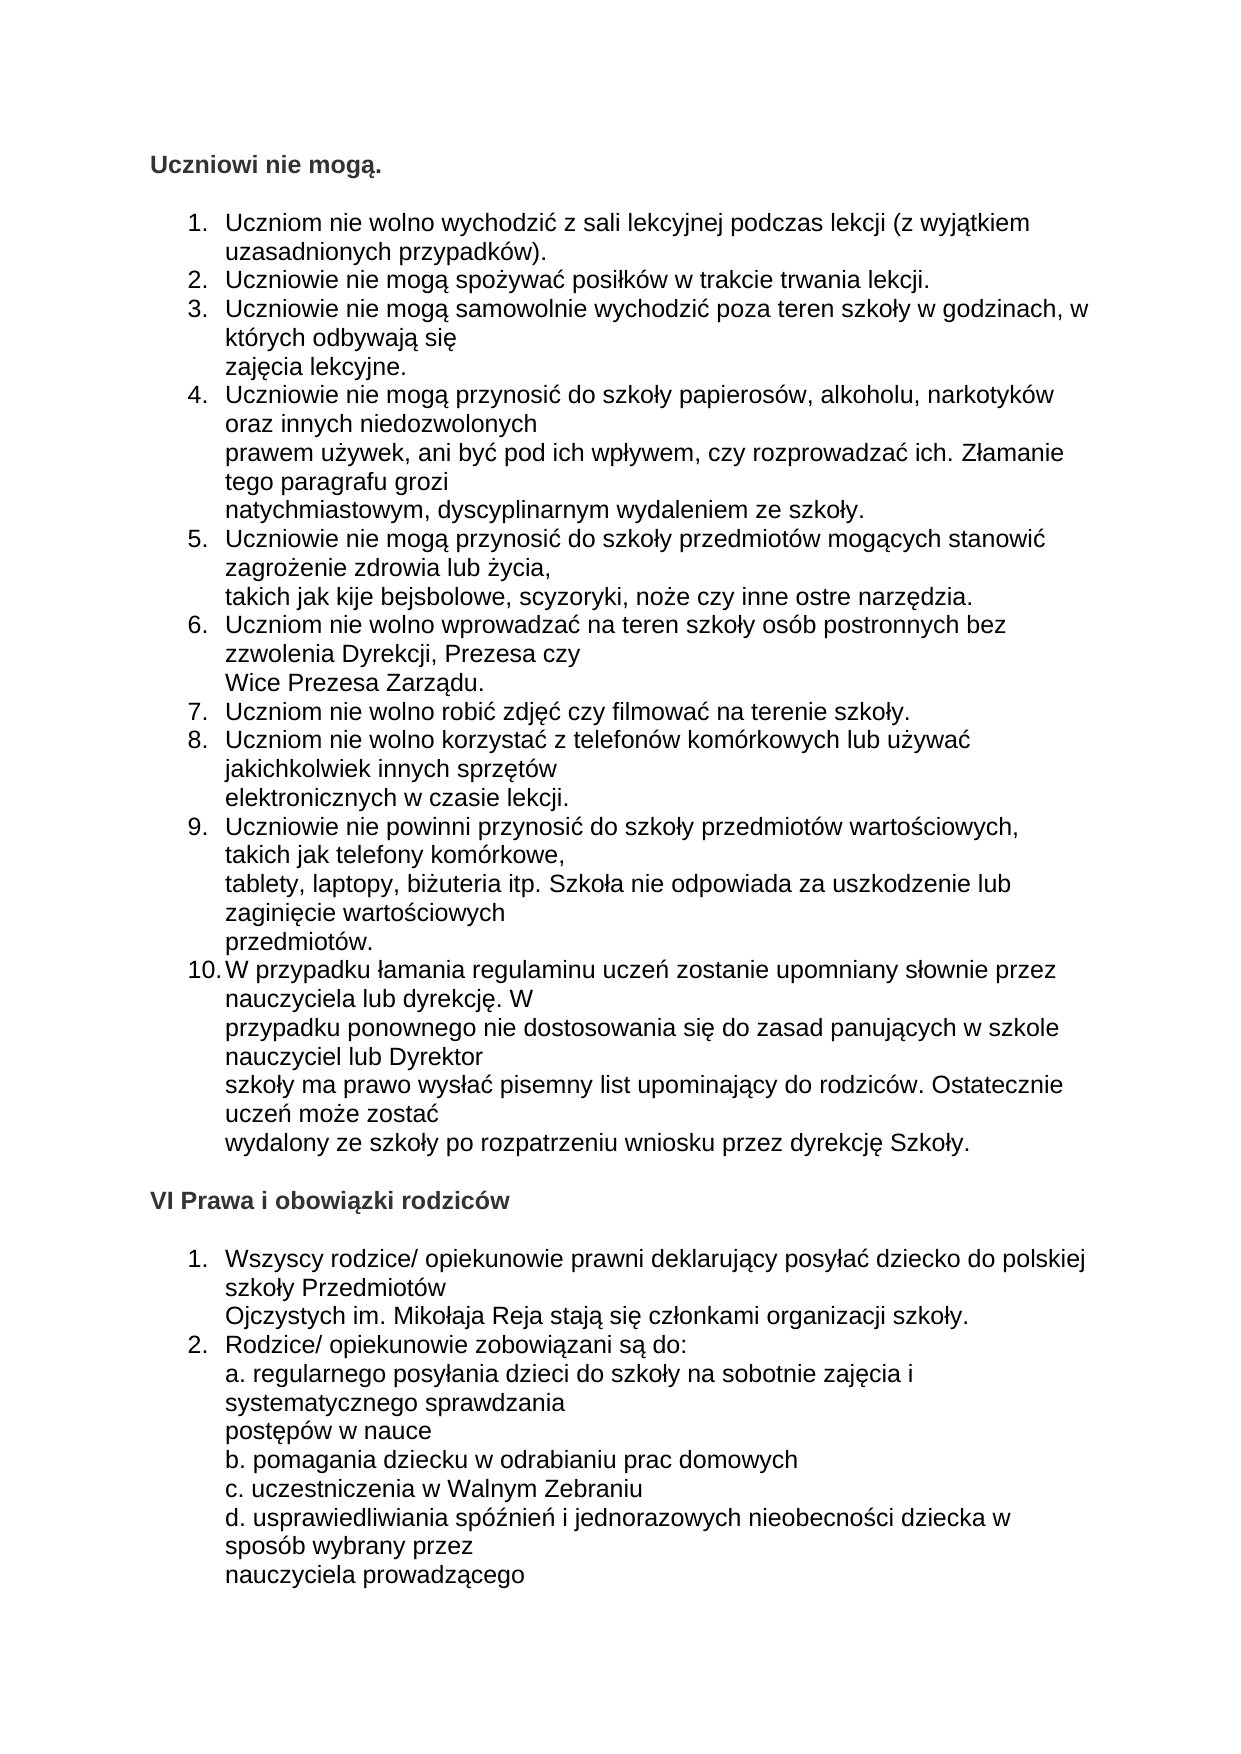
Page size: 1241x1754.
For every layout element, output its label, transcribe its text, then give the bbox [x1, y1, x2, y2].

list Uczniom nie wolno robić zdjęć czy filmować na terenie szkoły. [187, 697, 1090, 725]
list Uczniom nie wolno korzystać z telefonów komórkowych lub używać jakichkolwiek innych sprzętów elektronicznych w czasie lekcji. [187, 725, 1090, 812]
text VI Prawa i obowiązki rodziców [150, 1186, 1090, 1214]
list Uczniowie nie mogą przynosić do szkoły papierosów, alkoholu, narkotyków oraz innych niedozwolonych prawem używek, ani być pod ich wpływem, czy rozprowadzać ich. Złamanie tego paragrafu grozi natychmiastowym, dyscyplinarnym wydaleniem ze szkoły. [187, 380, 1090, 524]
list Uczniowie nie mogą spożywać posiłków w trakcie trwania lekcji. [187, 265, 1090, 294]
list Uczniom nie wolno wychodzić z sali lekcyjnej podczas lekcji (z wyjątkiem uzasadnionych przypadków). [187, 208, 1090, 265]
text Uczniowi nie mogą. [150, 150, 1090, 179]
list Uczniowie nie powinni przynosić do szkoły przedmiotów wartościowych, takich jak telefony komórkowe, tablety, laptopy, biżuteria itp. Szkoła nie odpowiada za uszkodzenie lub zaginięcie wartościowych przedmiotów. [187, 812, 1090, 955]
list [187, 1330, 1090, 1589]
list W przypadku łamania regulaminu uczeń zostanie upomniany słownie przez nauczyciela lub dyrekcję. W przypadku ponownego nie dostosowania się do zasad panujących w szkole nauczyciel lub Dyrektor szkoły ma prawo wysłać pisemny list upominający do rodziców. Ostatecznie uczeń może zostać wydalony ze szkoły po rozpatrzeniu wniosku przez dyrekcję Szkoły. [187, 955, 1090, 1157]
list Uczniowie nie mogą przynosić do szkoły przedmiotów mogących stanowić zagrożenie zdrowia lub życia, takich jak kije bejsbolowe, scyzoryki, noże czy inne ostre narzędzia. [187, 524, 1090, 610]
list Uczniom nie wolno wprowadzać na teren szkoły osób postronnych bez zzwolenia Dyrekcji, Prezesa czy Wice Prezesa Zarządu. [187, 610, 1090, 697]
list Uczniowie nie mogą samowolnie wychodzić poza teren szkoły w godzinach, w których odbywają się zajęcia lekcyjne. [187, 294, 1090, 380]
list Wszyscy rodzice/ opiekunowie prawni deklarujący posyłać dziecko do polskiej szkoły Przedmiotów Ojczystych im. Mikołaja Reja stają się członkami organizacji szkoły. [187, 1244, 1090, 1330]
